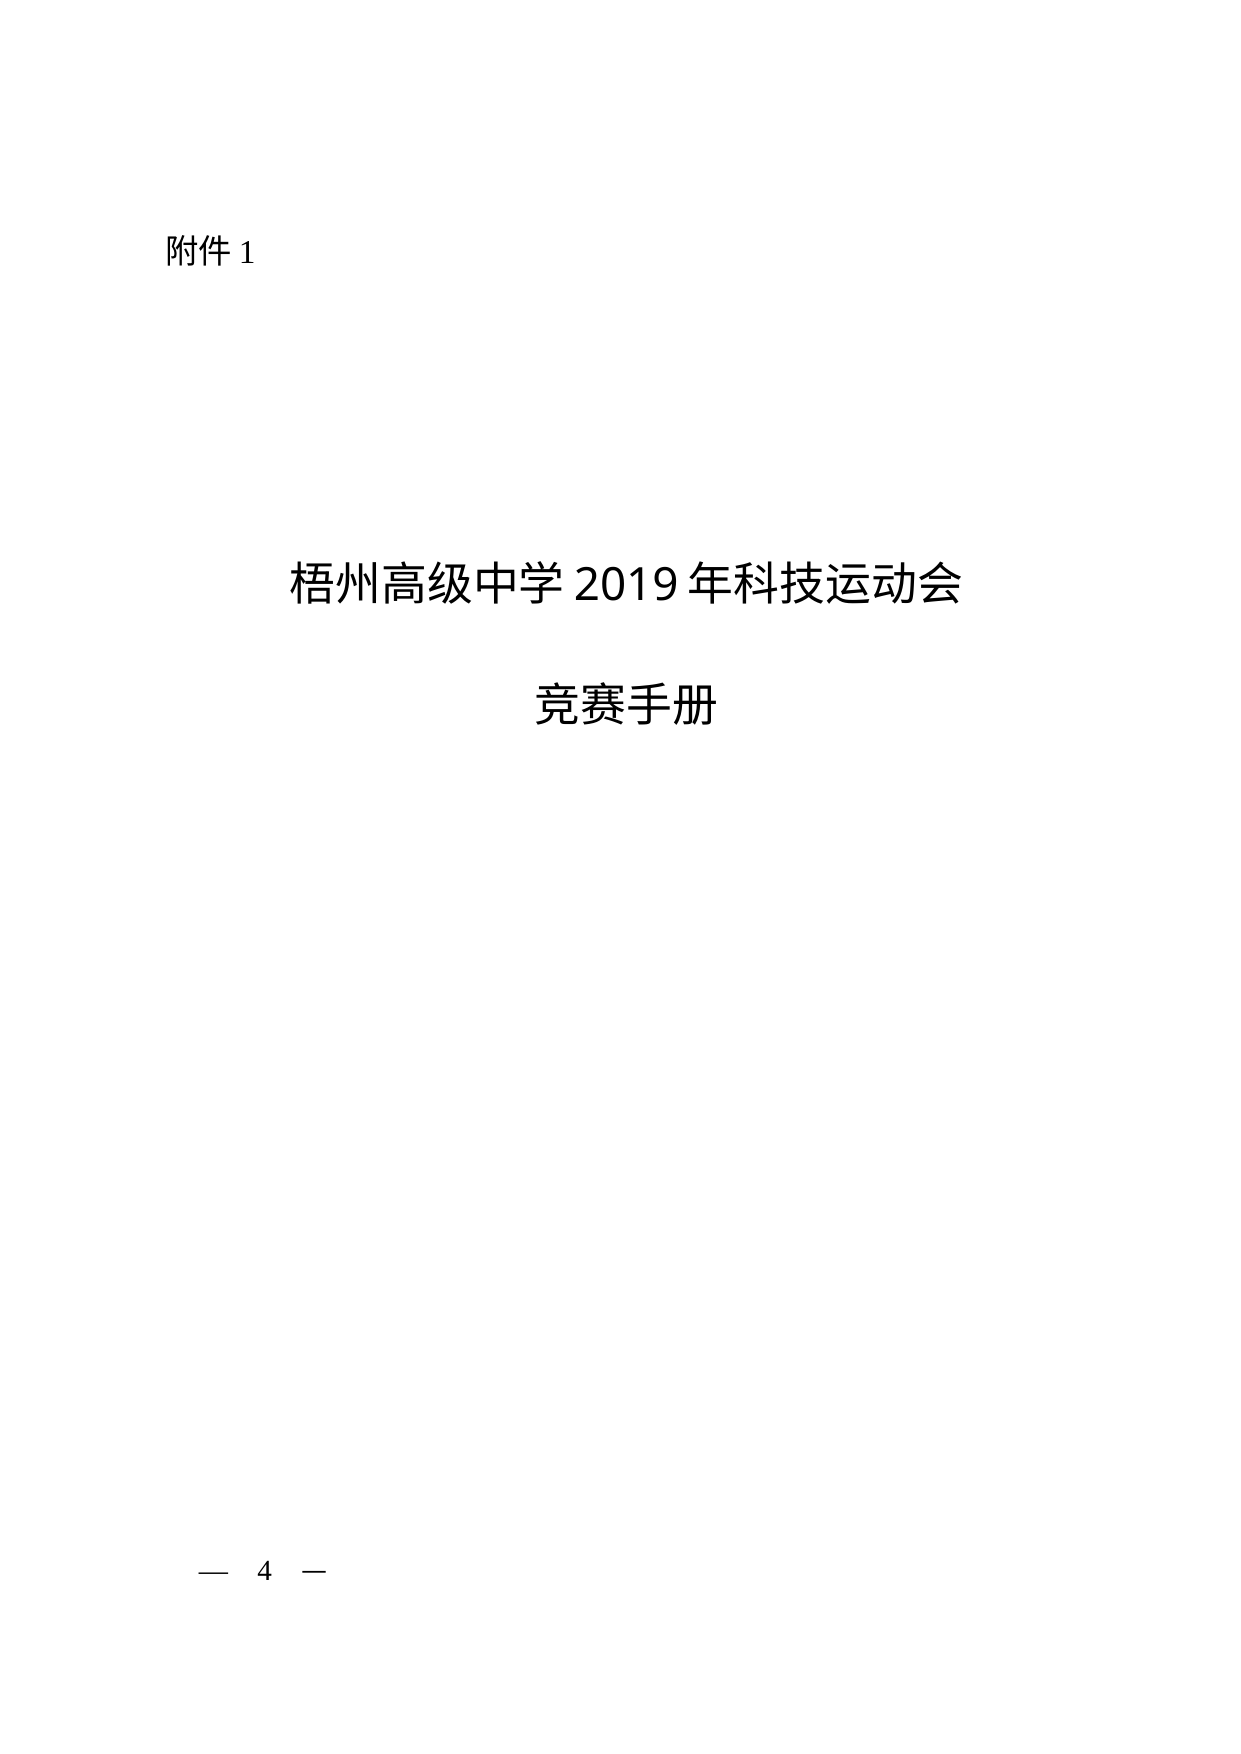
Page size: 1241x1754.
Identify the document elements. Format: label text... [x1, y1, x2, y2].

text 竞赛手册 [165, 641, 1087, 762]
text 附件1 [165, 219, 1087, 279]
text 梧州高级中学2019年科技运动会 [165, 521, 1087, 641]
